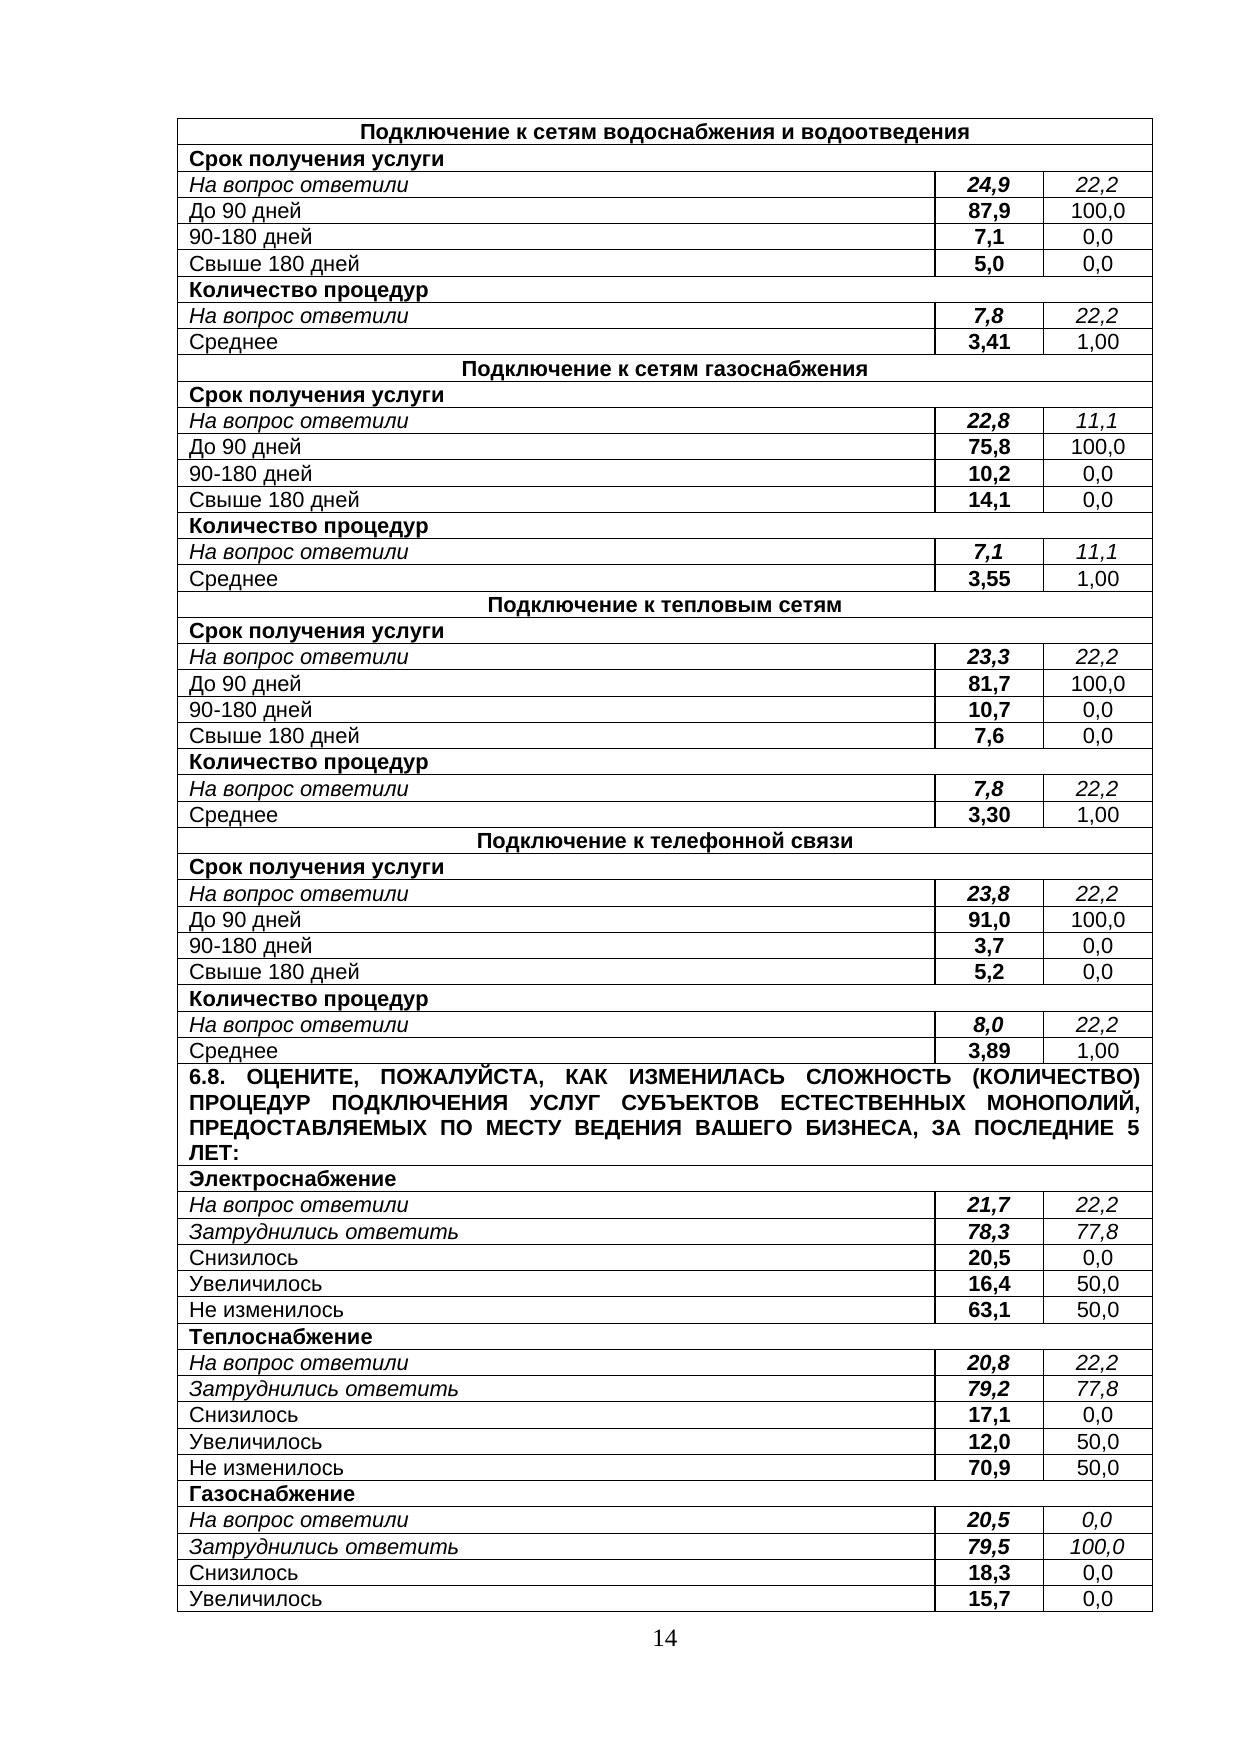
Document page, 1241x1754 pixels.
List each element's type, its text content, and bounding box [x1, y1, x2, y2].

table_cell 0,0 [1044, 959, 1152, 984]
table_cell На вопрос ответили [178, 644, 934, 669]
table_cell До 90 дней [178, 434, 934, 459]
table_cell 100,0 [1044, 434, 1152, 459]
table_cell 6.8. ОЦЕНИТЕ, ПОЖАЛУЙСТА, КАК ИЗМЕНИЛАСЬ СЛОЖНОСТЬ (КОЛИЧЕСТВО) ПРОЦЕДУР ПОДКЛЮЧЕНИЯ УСЛУГ СУБЪЕКТОВ ЕСТЕСТВЕННЫХ МОНОПОЛИЙ, ПРЕДОСТАВЛЯЕМЫХ ПО МЕСТУ ВЕДЕНИЯ ВАШЕГО БИЗНЕСА, ЗА ПОСЛЕДНИЕ 5 ЛЕТ: [178, 1064, 1152, 1165]
table_cell Снизилось [178, 1560, 934, 1585]
table_cell 77,8 [1044, 1376, 1152, 1401]
table_header Подключение к сетям водоснабжения и водоотведения [178, 119, 1152, 144]
table_cell 14,1 [936, 487, 1043, 512]
table_cell 18,3 [936, 1560, 1043, 1585]
table_cell 5,2 [936, 959, 1043, 984]
table_cell Срок получения услуги [178, 854, 1152, 879]
table_cell 22,8 [936, 408, 1043, 433]
table_cell Срок получения услуги [178, 618, 1152, 643]
table_cell Затруднились ответить [178, 1219, 934, 1244]
table_cell На вопрос ответили [178, 303, 934, 328]
table_cell 7,8 [936, 775, 1043, 801]
table_cell До 90 дней [178, 198, 934, 223]
table_cell Электроснабжение [178, 1166, 1152, 1191]
table_cell На вопрос ответили [178, 1192, 934, 1217]
table_cell Газоснабжение [178, 1481, 1152, 1506]
table_cell 100,0 [1044, 198, 1152, 223]
table_cell 63,1 [936, 1297, 1043, 1322]
table_cell Свыше 180 дней [178, 250, 934, 276]
table_cell 3,30 [936, 802, 1043, 827]
table_cell 0,0 [1044, 224, 1152, 249]
table_cell Подключение к телефонной связи [178, 828, 1152, 853]
table_cell 0,0 [1044, 723, 1152, 748]
table_cell 1,00 [1044, 1038, 1152, 1063]
table_cell 22,2 [1044, 1012, 1152, 1037]
table_cell 100,0 [1044, 670, 1152, 696]
table_cell 0,0 [1044, 1586, 1152, 1611]
table_cell 23,8 [936, 880, 1043, 906]
table_cell Подключение к тепловым сетям [178, 592, 1152, 617]
table_cell 12,0 [936, 1429, 1043, 1454]
table_cell Свыше 180 дней [178, 959, 934, 984]
table_cell Срок получения услуги [178, 145, 1152, 171]
table_cell 0,0 [1044, 697, 1152, 722]
table_cell 75,8 [936, 434, 1043, 459]
table_cell 90-180 дней [178, 697, 934, 722]
table_cell 3,55 [936, 565, 1043, 591]
table_cell 3,41 [936, 329, 1043, 354]
table_cell 90-180 дней [178, 460, 934, 486]
table_cell Подключение к сетям газоснабжения [178, 355, 1152, 381]
table_cell 11,1 [1044, 408, 1152, 433]
table_cell 0,0 [1044, 1402, 1152, 1427]
table_cell 90-180 дней [178, 224, 934, 249]
table_cell 100,0 [1044, 1534, 1152, 1559]
table_cell 24,9 [936, 172, 1043, 197]
table_cell До 90 дней [178, 670, 934, 696]
table_cell 1,00 [1044, 565, 1152, 591]
table_cell Увеличилось [178, 1586, 934, 1611]
table_cell 0,0 [1044, 1245, 1152, 1270]
table_cell 5,0 [936, 250, 1043, 276]
table_cell 87,9 [936, 198, 1043, 223]
table_cell 7,6 [936, 723, 1043, 748]
table_cell 90-180 дней [178, 933, 934, 958]
table_cell 0,0 [1044, 1560, 1152, 1585]
table_cell 15,7 [936, 1586, 1043, 1611]
table_cell 3,7 [936, 933, 1043, 958]
table_cell 22,2 [1044, 880, 1152, 906]
table_cell 50,0 [1044, 1271, 1152, 1296]
table_cell 10,7 [936, 697, 1043, 722]
table_cell 50,0 [1044, 1429, 1152, 1454]
table_cell Среднее [178, 1038, 934, 1063]
table_cell 23,3 [936, 644, 1043, 669]
table_cell 20,5 [936, 1245, 1043, 1270]
table_cell 3,89 [936, 1038, 1043, 1063]
table_cell 50,0 [1044, 1455, 1152, 1480]
table_cell 1,00 [1044, 329, 1152, 354]
table_cell На вопрос ответили [178, 1012, 934, 1037]
table_cell Затруднились ответить [178, 1534, 934, 1559]
table_cell На вопрос ответили [178, 1350, 934, 1375]
table_cell На вопрос ответили [178, 775, 934, 801]
table_cell 7,1 [936, 224, 1043, 249]
table_cell 70,9 [936, 1455, 1043, 1480]
table_cell 91,0 [936, 907, 1043, 932]
table_cell 20,5 [936, 1507, 1043, 1532]
table_cell Затруднились ответить [178, 1376, 934, 1401]
table_cell Количество процедур [178, 513, 1152, 538]
table_cell 22,2 [1044, 303, 1152, 328]
table_cell 16,4 [936, 1271, 1043, 1296]
table_cell Увеличилось [178, 1429, 934, 1454]
table_cell 10,2 [936, 460, 1043, 486]
table_cell Не изменилось [178, 1297, 934, 1322]
table_cell Теплоснабжение [178, 1324, 1152, 1349]
table_cell 0,0 [1044, 487, 1152, 512]
table_cell 77,8 [1044, 1219, 1152, 1244]
table_cell До 90 дней [178, 907, 934, 932]
table_cell На вопрос ответили [178, 408, 934, 433]
table_cell Срок получения услуги [178, 382, 1152, 407]
table_cell 0,0 [1044, 460, 1152, 486]
table_cell 79,5 [936, 1534, 1043, 1559]
table_cell 100,0 [1044, 907, 1152, 932]
table_cell На вопрос ответили [178, 172, 934, 197]
table_cell 20,8 [936, 1350, 1043, 1375]
table_cell Количество процедур [178, 277, 1152, 302]
table_cell Снизилось [178, 1402, 934, 1427]
table_cell 1,00 [1044, 802, 1152, 827]
table_cell 22,2 [1044, 775, 1152, 801]
table_cell 81,7 [936, 670, 1043, 696]
table_cell 7,1 [936, 539, 1043, 564]
table_cell 0,0 [1044, 250, 1152, 276]
table_cell Количество процедур [178, 749, 1152, 774]
table_cell Среднее [178, 565, 934, 591]
table_cell 11,1 [1044, 539, 1152, 564]
table_cell 0,0 [1044, 933, 1152, 958]
table_cell 22,2 [1044, 172, 1152, 197]
table_cell 17,1 [936, 1402, 1043, 1427]
table_cell Не изменилось [178, 1455, 934, 1480]
table_cell 7,8 [936, 303, 1043, 328]
table_cell Свыше 180 дней [178, 487, 934, 512]
table_cell 79,2 [936, 1376, 1043, 1401]
table_cell 78,3 [936, 1219, 1043, 1244]
table_cell На вопрос ответили [178, 880, 934, 906]
table_cell На вопрос ответили [178, 539, 934, 564]
table_cell 50,0 [1044, 1297, 1152, 1322]
table_cell 22,2 [1044, 1350, 1152, 1375]
table_cell 8,0 [936, 1012, 1043, 1037]
table_cell 22,2 [1044, 644, 1152, 669]
table_cell 21,7 [936, 1192, 1043, 1217]
table_cell 22,2 [1044, 1192, 1152, 1217]
table_cell Среднее [178, 329, 934, 354]
table_cell 0,0 [1044, 1507, 1152, 1532]
table_cell Среднее [178, 802, 934, 827]
table_cell Увеличилось [178, 1271, 934, 1296]
table_cell Свыше 180 дней [178, 723, 934, 748]
table_cell На вопрос ответили [178, 1507, 934, 1532]
table_cell Количество процедур [178, 985, 1152, 1011]
table_cell Снизилось [178, 1245, 934, 1270]
